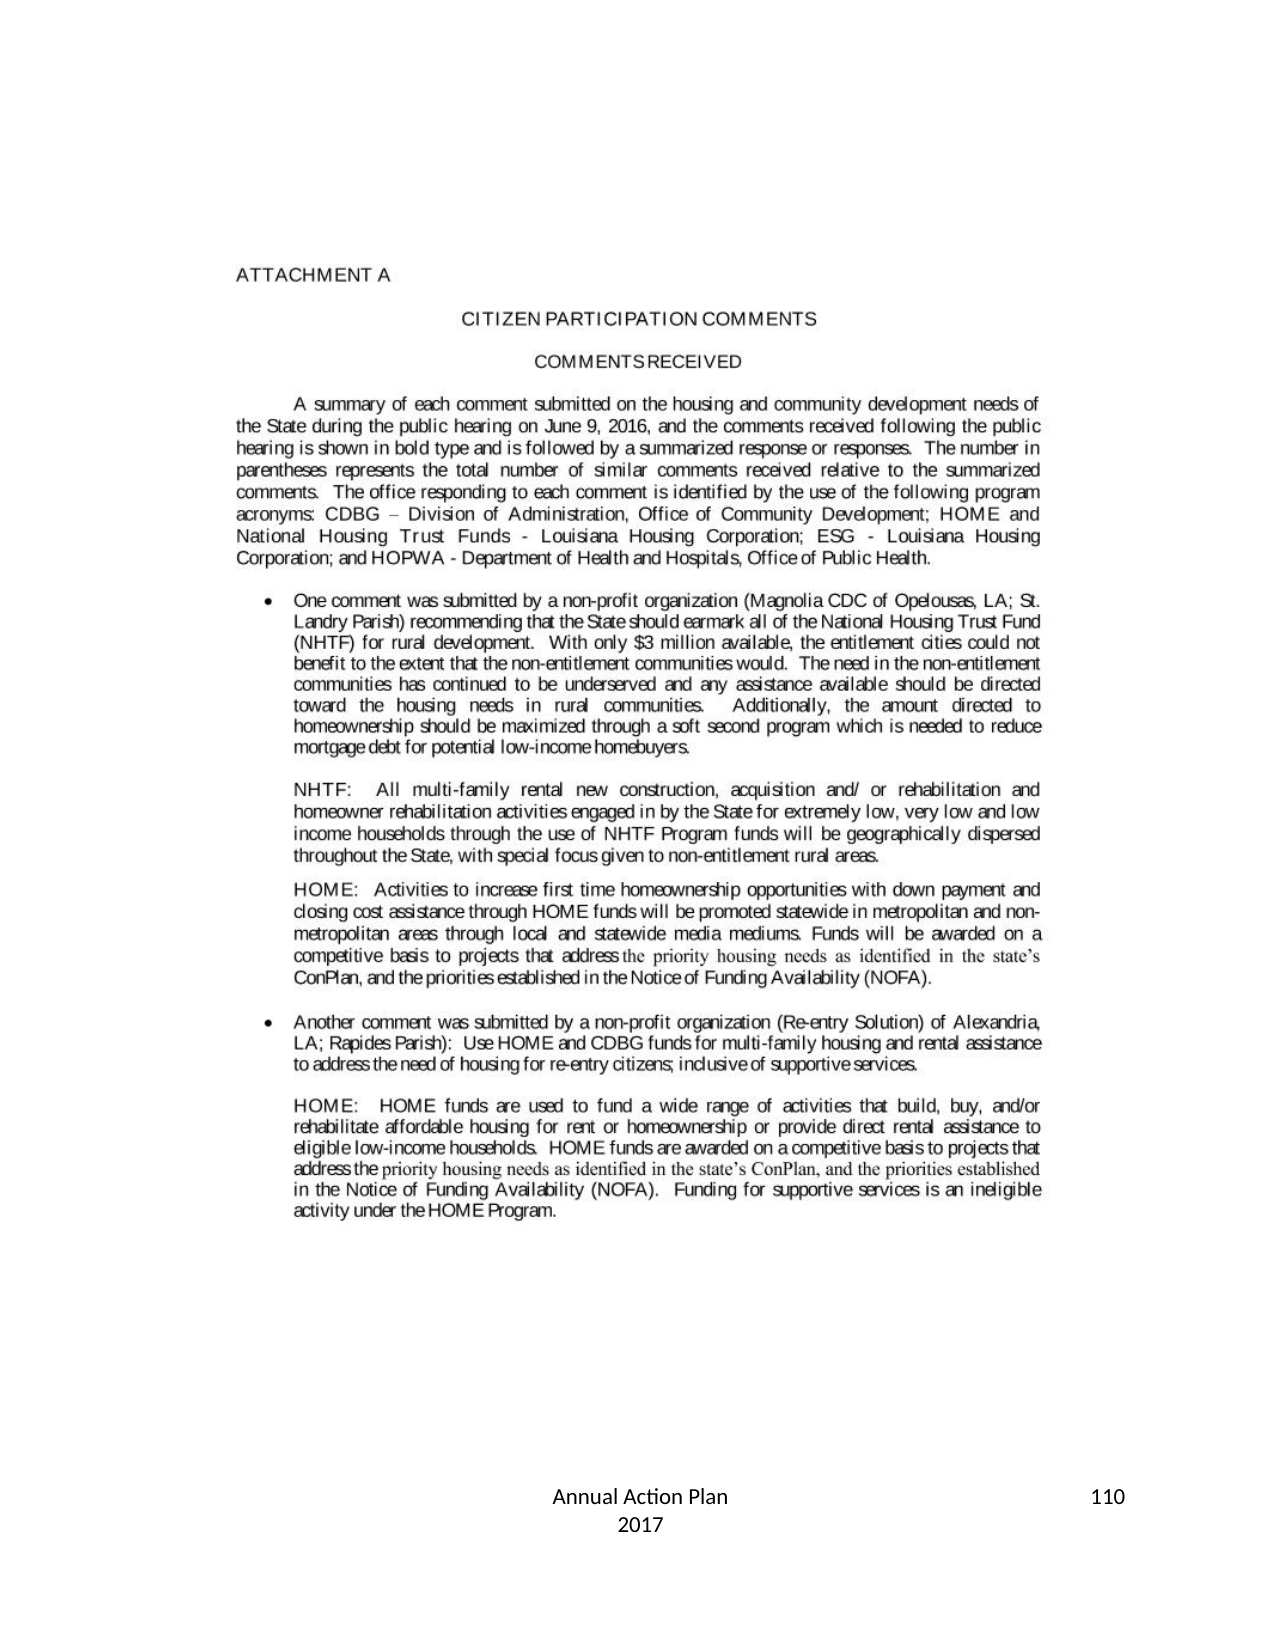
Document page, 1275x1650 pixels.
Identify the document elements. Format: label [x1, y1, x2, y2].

picture [150, 150, 1125, 1412]
